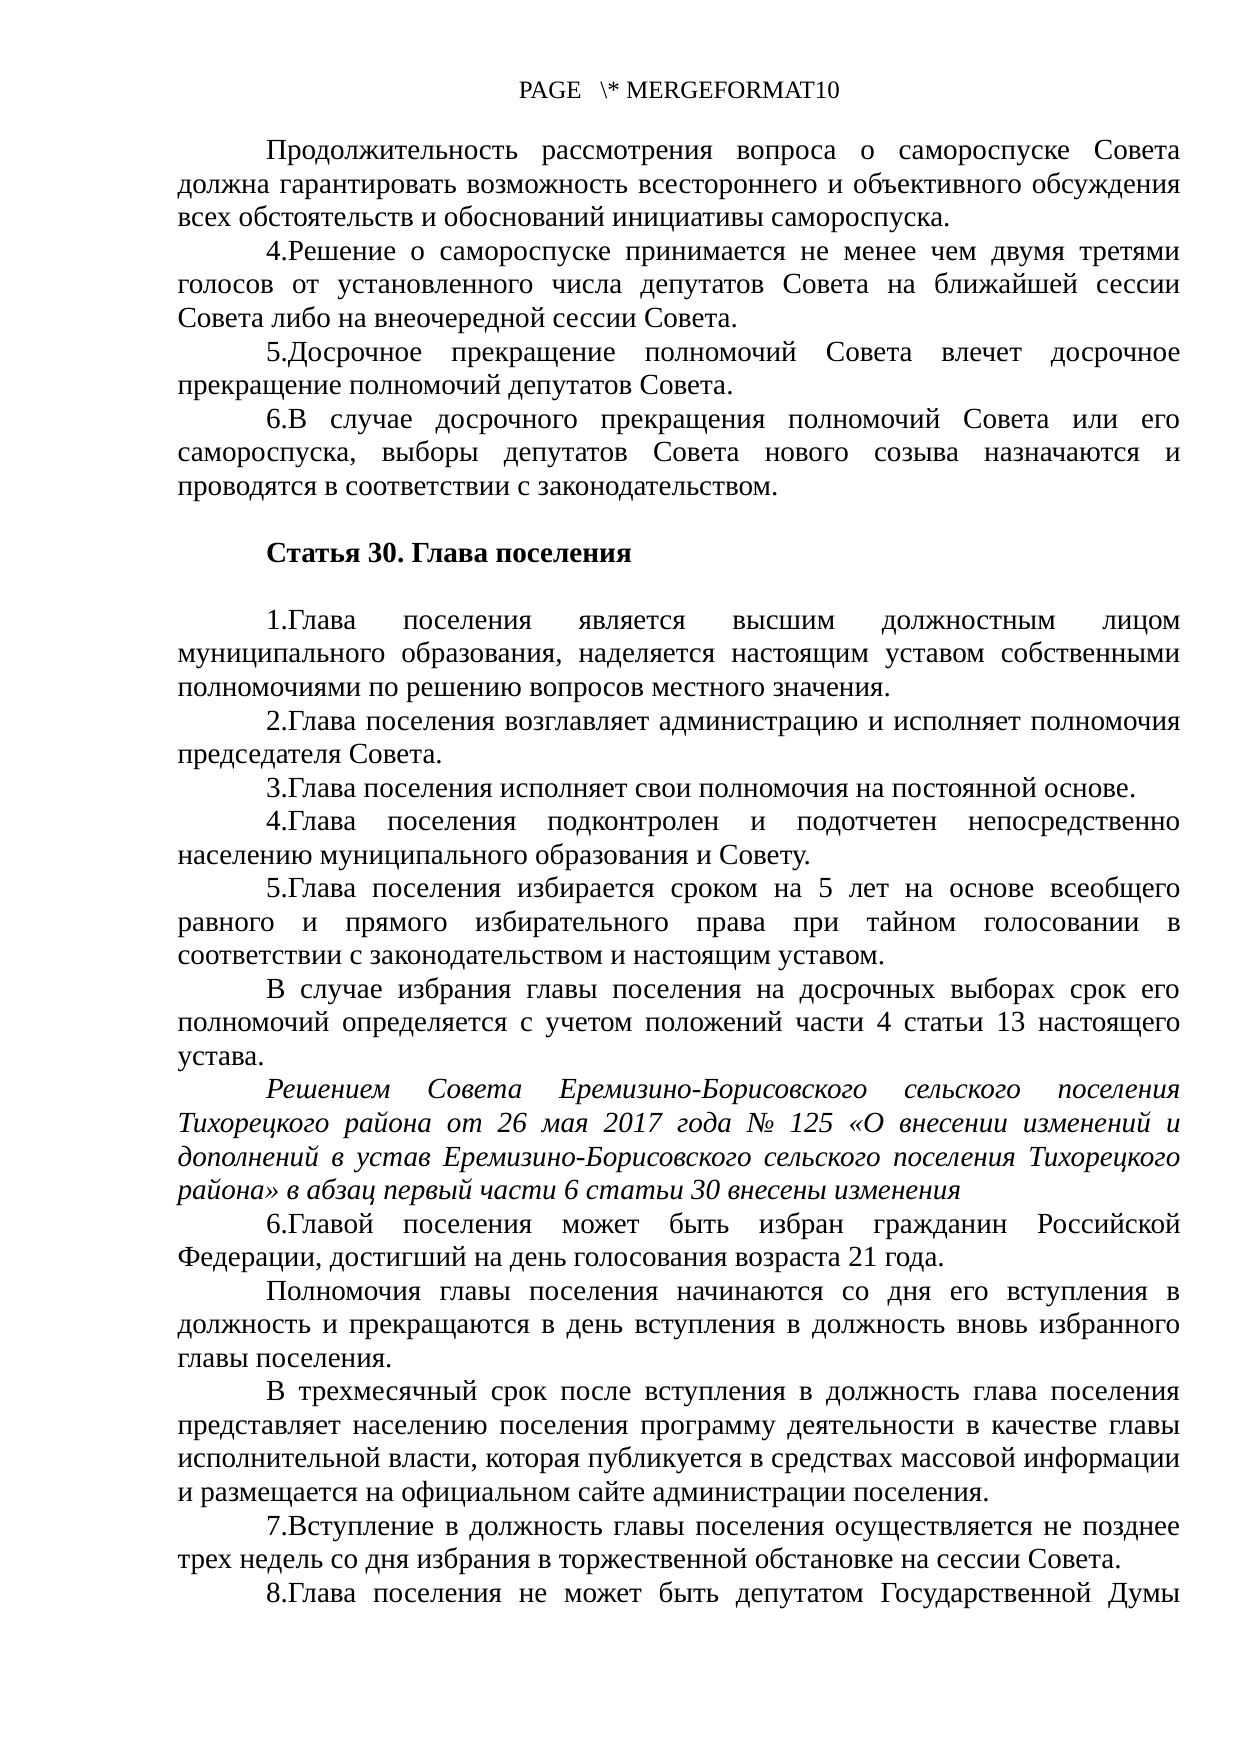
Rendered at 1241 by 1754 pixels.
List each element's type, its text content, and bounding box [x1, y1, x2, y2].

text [177, 1575, 1181, 1608]
text 7.Вступление в должность главы поселения осуществляется не позднее трех недель со дня избрания в торжественной обстановке на сессии Совета. [177, 1508, 1181, 1575]
text 2.Глава поселения возглавляет администрацию и исполняет полномочия председателя Совета. [177, 703, 1181, 770]
text 3.Глава поселения исполняет свои полномочия на постоянной основе. [177, 770, 1181, 803]
text 1.Глава поселения является высшим должностным лицом муниципального образования, наделяется настоящим уставом собственными полномочиями по решению вопросов местного значения. [177, 602, 1181, 703]
text 5.Глава поселения избирается сроком на 5 лет на основе всеобщего равного и прямого избирательного права при тайном голосовании в соответствии с законодательством и настоящим уставом. [177, 870, 1181, 971]
text Статья 30. Глава поселения [177, 535, 1181, 568]
text В случае избрания главы поселения на досрочных выборах срок его полномочий определяется с учетом положений части 4 статьи 13 настоящего устава. [177, 971, 1181, 1072]
text В трехмесячный срок после вступления в должность глава поселения представляет населению поселения программу деятельности в качестве главы исполнительной власти, которая публикуется в средствах массовой информации и размещается на официальном сайте администрации поселения. [177, 1373, 1181, 1508]
text 4.Глава поселения подконтролен и подотчетен непосредственно населению муниципального образования и Совету. [177, 803, 1181, 870]
text Полномочия главы поселения начинаются со дня его вступления в должность и прекращаются в день вступления в должность вновь избранного главы поселения. [177, 1273, 1181, 1373]
text 6.Главой поселения может быть избран гражданин Российской Федерации, достигший на день голосования возраста 21 года. [177, 1206, 1181, 1273]
text Решением Совета Еремизино-Борисовского сельского поселения Тихорецкого района от 26 мая 2017 года № 125 «О внесении изменений и дополнений в устав Еремизино-Борисовского сельского поселения Тихорецкого района» в абзац первый части 6 статьи 30 внесены изменения [177, 1072, 1181, 1206]
text Продолжительность рассмотрения вопроса о самороспуске Совета должна гарантировать возможность всестороннего и объективного обсуждения всех обстоятельств и обоснований инициативы самороспуска. [177, 132, 1181, 233]
text 4.Решение о самороспуске принимается не менее чем двумя третями голосов от установленного числа депутатов Совета на ближайшей сессии Совета либо на внеочередной сессии Совета. [177, 233, 1181, 334]
text 5.Досрочное прекращение полномочий Совета влечет досрочное прекращение полномочий депутатов Совета. [177, 334, 1181, 401]
text 6.В случае досрочного прекращения полномочий Совета или его самороспуска, выборы депутатов Совета нового созыва назначаются и проводятся в соответствии с законодательством. [177, 401, 1181, 501]
